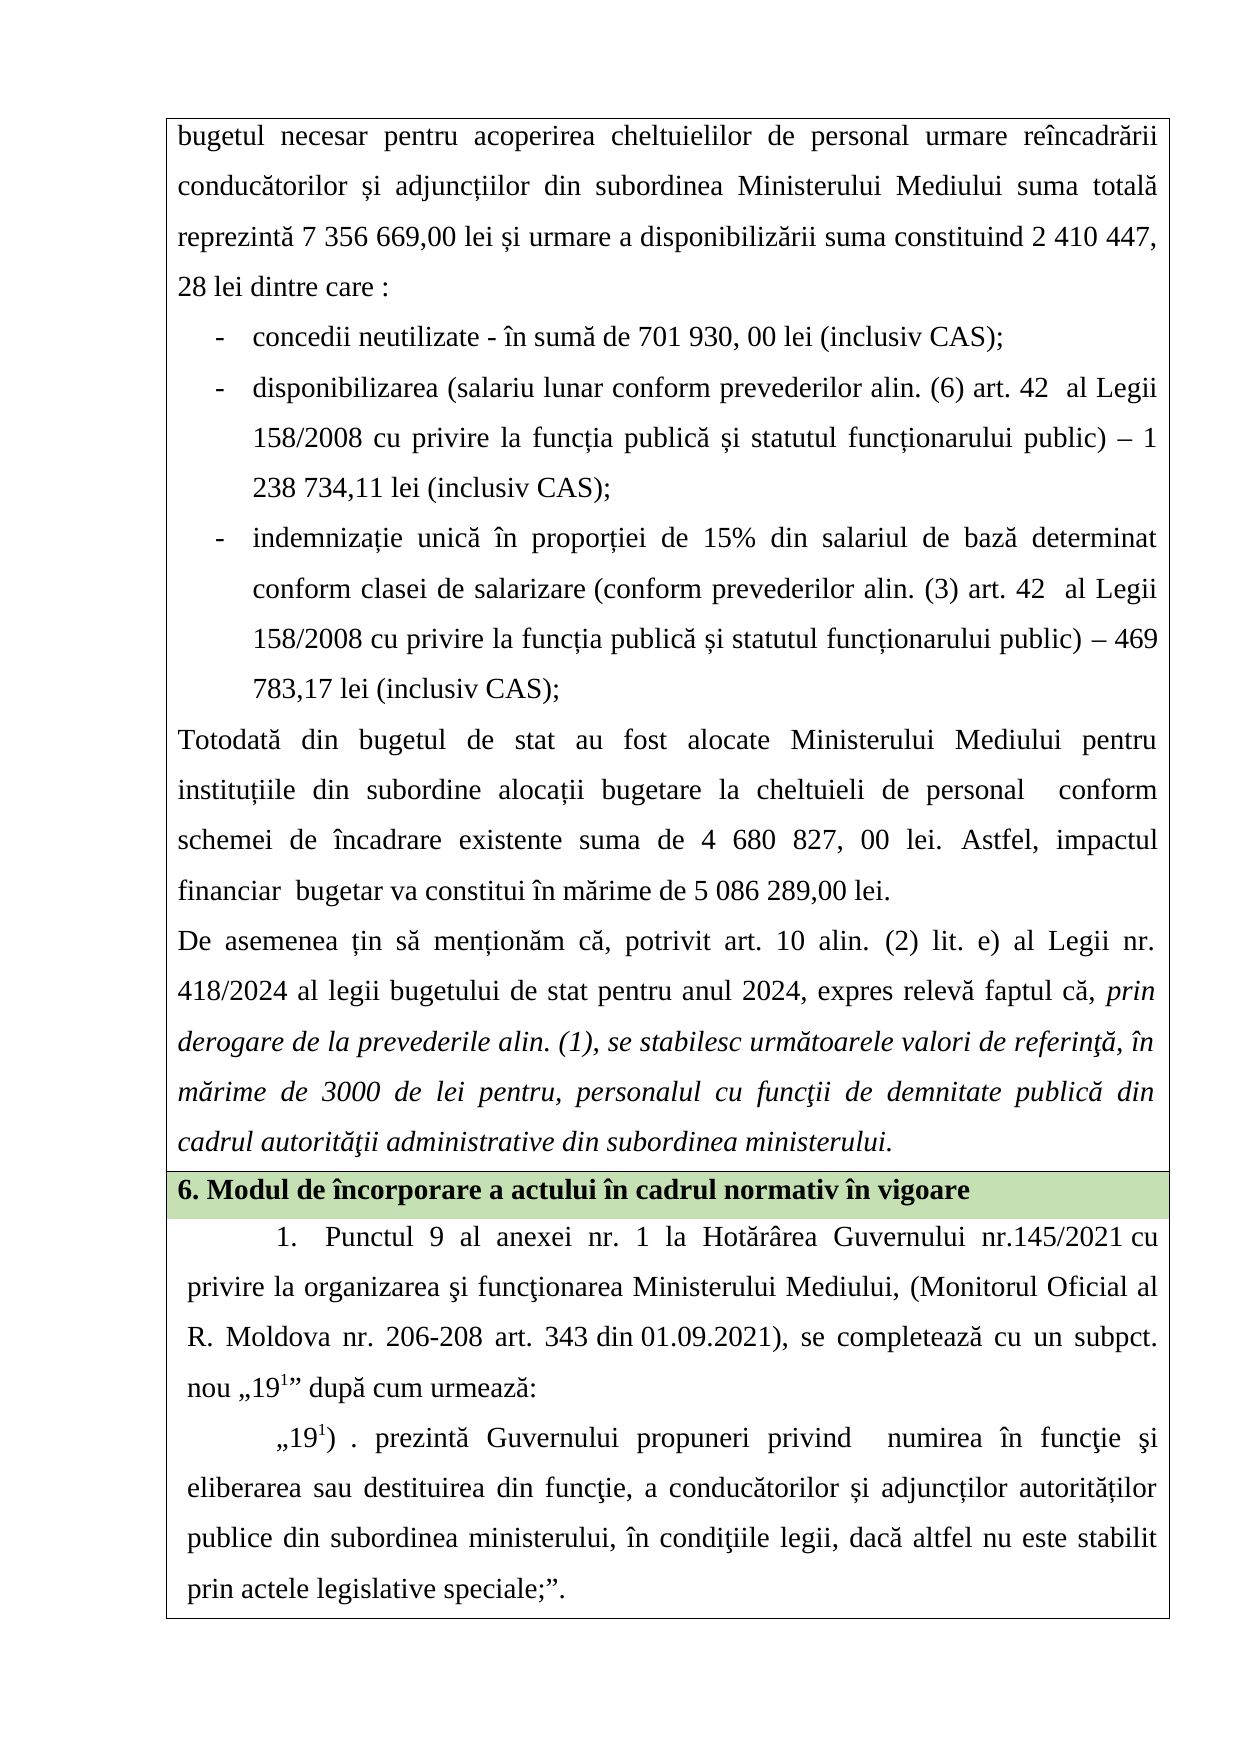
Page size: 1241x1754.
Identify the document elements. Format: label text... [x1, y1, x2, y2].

table_cell 6. Modul de încorporare a actului în cadrul normativ în vigoare [167, 1172, 1169, 1219]
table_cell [167, 1219, 1169, 1618]
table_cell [167, 119, 1169, 1171]
